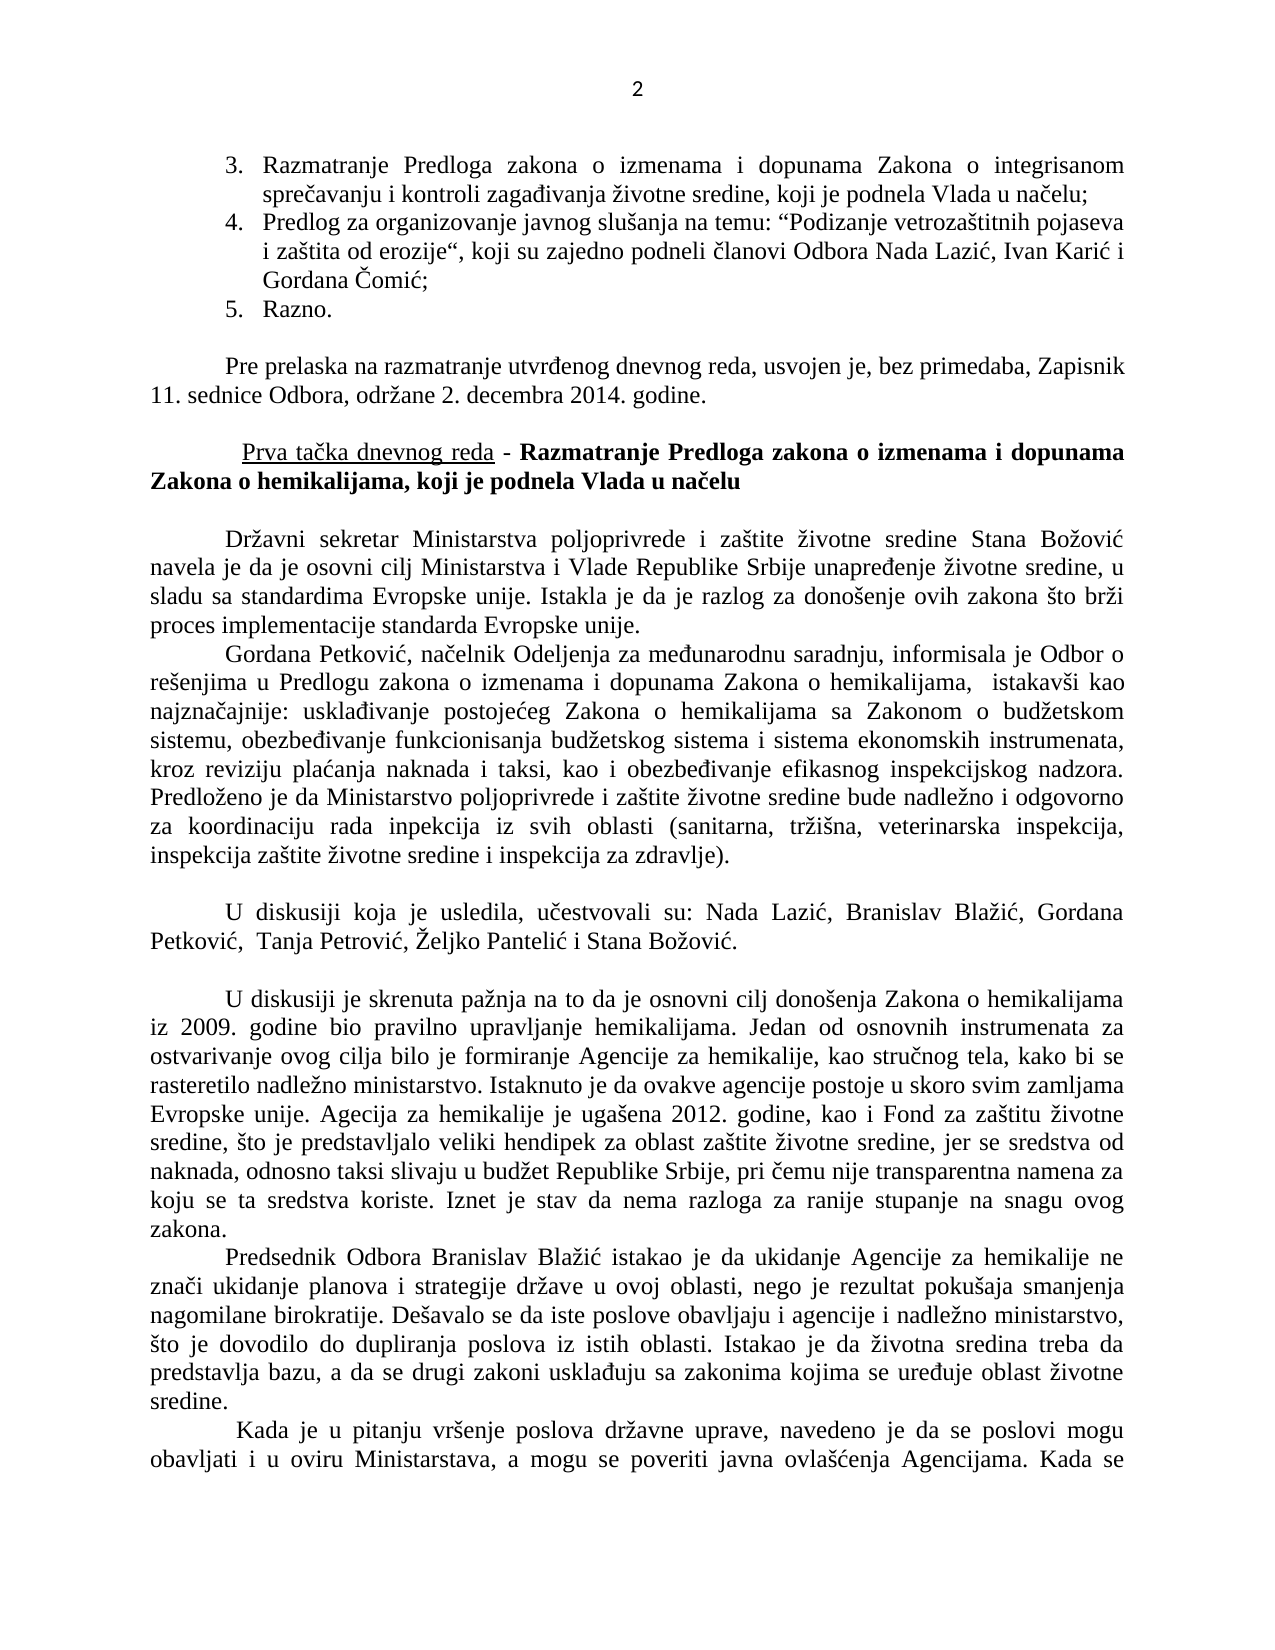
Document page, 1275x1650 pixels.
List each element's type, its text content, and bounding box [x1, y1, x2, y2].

text Pre prelaska na razmatranje utvrđenog dnevnog reda, usvojen je, bez primedaba, Zapisnik 11. sednice Odbora, održane 2. decembra 2014. godine. [150, 351, 1125, 409]
text Prva tačka dnevnog reda - Razmatranje Predloga zakona o izmenama i dopunama Zakona o hemikalijama, koji je podnela Vlada u načelu [150, 437, 1125, 495]
text Gordana Petković, načelnik Odeljenja za međunarodnu saradnju, informisala je Odbor o rešenjima u Predlogu zakona o izmenama i dopunama Zakona o hemikalijama, istakavši kao najznačajnije: usklađivanje postojećeg Zakona o hemikalijama sa Zakonom o budžetskom sistemu, obezbeđivanje funkcionisanja budžetskog sistema i sistema ekonomskih instrumenata, kroz reviziju plaćanja naknada i taksi, kao i obezbeđivanje efikasnog inspekcijskog nadzora. Predloženo je da Ministarstvo poljoprivrede i zaštite životne sredine bude nadležno i odgovorno za koordinaciju rada inpekcija iz svih oblasti (sanitarna, tržišna, veterinarska inspekcija, inspekcija zaštite životne sredine i inspekcija za zdravlje). [150, 639, 1125, 869]
text U diskusiji koja je usledila, učestvovali su: Nada Lazić, Branislav Blažić, Gordana Petković, Tanja Petrović, Željko Pantelić i Stana Božović. [150, 897, 1125, 955]
list Razno. [225, 294, 1125, 322]
text Predsednik Odbora Branislav Blažić istakao je da ukidanje Agencije za hemikalije ne znači ukidanje planova i strategije države u ovoj oblasti, nego je rezultat pokušaja smanjenja nagomilane birokratije. Dešavalo se da iste poslove obavljaju i agencije i nadležno ministarstvo, što je dovodilo do dupliranja poslova iz istih oblasti. Istakao je da životna sredina treba da predstavlja bazu, a da se drugi zakoni usklađuju sa zakonima kojima se uređuje oblast životne sredine. [150, 1242, 1125, 1415]
text U diskusiji je skrenuta pažnja na to da je osnovni cilj donošenja Zakona o hemikalijama iz 2009. godine bio pravilno upravljanje hemikalijama. Jedan od osnovnih instrumenata za ostvarivanje ovog cilja bilo je formiranje Agencije za hemikalije, kao stručnog tela, kako bi se rasteretilo nadležno ministarstvo. Istaknuto je da ovakve agencije postoje u skoro svim zamljama Evropske unije. Agecija za hemikalije je ugašena 2012. godine, kao i Fond za zaštitu životne sredine, što je predstavljalo veliki hendipek za oblast zaštite životne sredine, jer se sredstva od naknada, odnosno taksi slivaju u budžet Republike Srbije, pri čemu nije transparentna namena za koju se ta sredstva koriste. Iznet je stav da nema razloga za ranije stupanje na snagu ovog zakona. [150, 984, 1125, 1242]
list Razmatranje Predloga zakona o izmenama i dopunama Zakona o integrisanom sprečavanju i kontroli zagađivanja životne sredine, koji je podnela Vlada u načelu; [225, 150, 1125, 207]
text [150, 1415, 1125, 1472]
text Državni sekretar Ministarstva poljoprivrede i zaštite životne sredine Stana Božović navela je da je osovni cilj Ministarstva i Vlade Republike Srbije unapređenje životne sredine, u sladu sa standardima Evropske unije. Istakla je da je razlog za donošenje ovih zakona što brži proces implementacije standarda Evropske unije. [150, 524, 1125, 639]
list Predlog za organizovanje javnog slušanja na temu: “Podizanje vetrozaštitnih pojaseva i zaštita od erozije“, koji su zajedno podneli članovi Odbora Nada Lazić, Ivan Karić i Gordana Čomić; [225, 207, 1125, 294]
